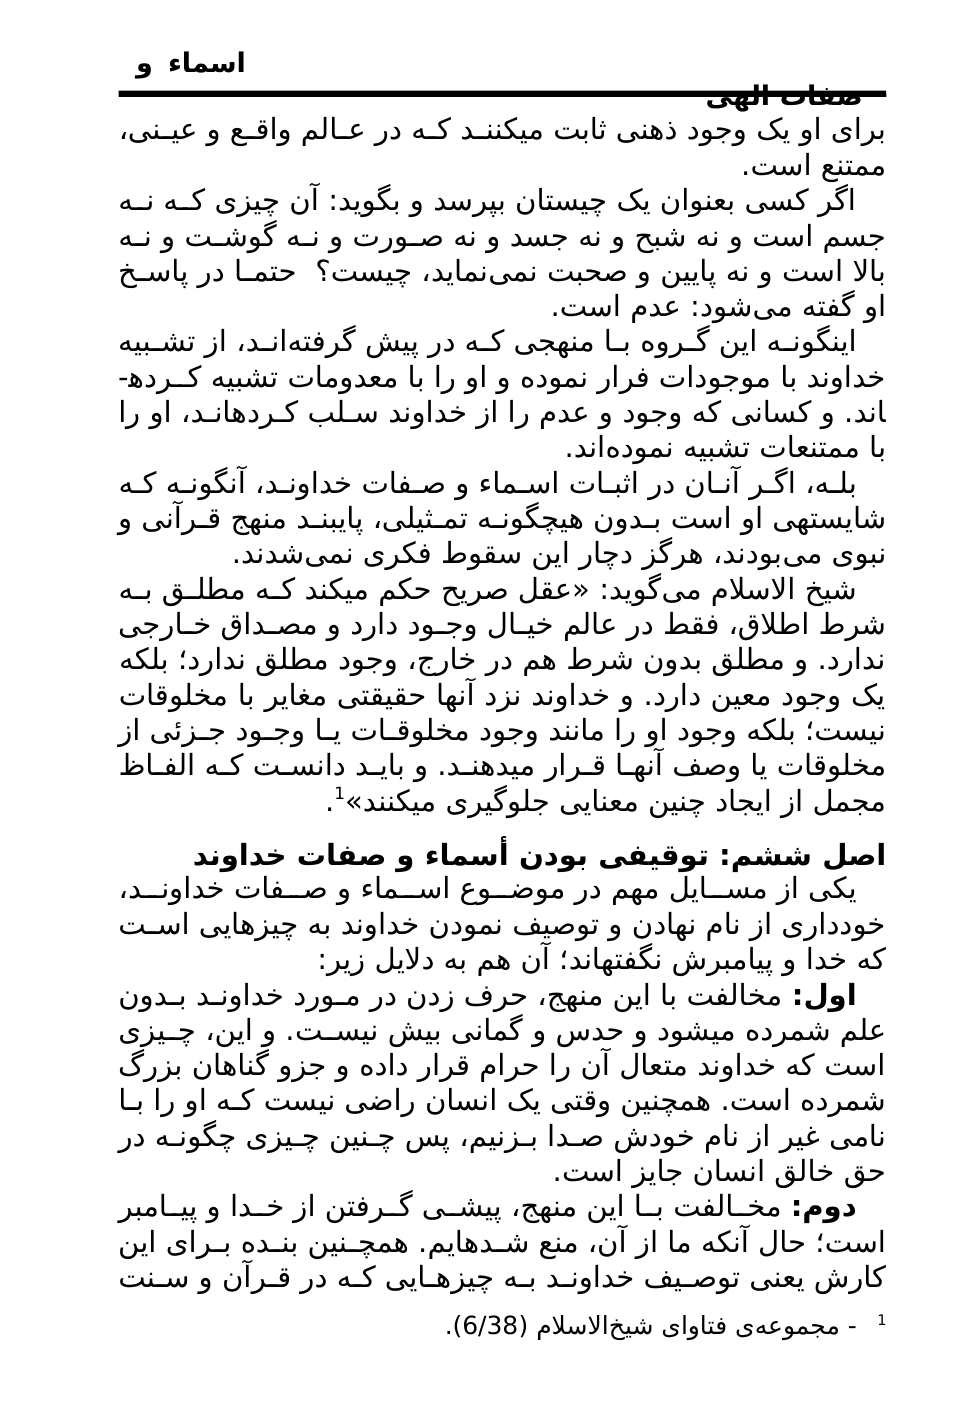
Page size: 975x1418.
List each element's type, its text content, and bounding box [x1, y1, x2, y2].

text اصل ششم: توقیفی بودن أسماء و صفات خداوند [118, 838, 886, 872]
text شیخ ‌الاسلام می‌گوید: «عقل صریح حکم میکند كه مطلق به شرط اطلاق، فقط در عالم خیال وجود دارد و مصداق خارجی ندارد. و مطلق بدون شرط هم در خارج، وجود مطلق ندارد؛ بلکه یک وجود معین دارد. و خداوند نزد آنها حقیقتی مغایر با مخلوقات نیست؛ بلكه وجود او را مانند وجود مخلوقات یا وجود جزئی از مخلوقات یا وصف آنها قرار میدهند. و باید دانست که الفاظ مجمل از ایجاد چنین معنایی جلوگیری میکنند». [118, 572, 886, 818]
text اینگونه این گروه با منهجی که در پیش گرفته‌اند، از تشبیه خداوند با موجودات فرار نموده و او را با معدومات تشبیه کردهاند. و کسانی كه وجود و عدم را از خداوند سلب کردهاند، او را با ممتنعات تشبیه نموده‌اند. [118, 325, 886, 465]
text اگر كسی بعنوان یک چیستان بپرسد و بگوید: آن چیزی كه نه جسم است و نه شبح و نه جسد و نه صورت و نه گوشت و نه بالا است و نه پایین و صحبت نمی‌نماید، چیست؟ حتما در پاسخ او گفته می‌شود: عدم است. [118, 183, 886, 323]
text اول: مخالفت با این منهج، حرف زدن در مورد خداوند بدون علم شمرده میشود و حدس و گمانی بیش نیست. و این، چیزی است که خداوند متعال آن را حرام قرار داده و جزو گناهان بزرگ شمرده است. همچنین وقتی یک انسان راضی نیست که او را با نامی غیر از نام خودش صدا بزنیم، پس چنین چیزی چگونه در حق خالق انسان جایز است. [118, 978, 886, 1188]
text یكی از مسایل مهم در موضوع اسماء و صفات خداوند، خودداری از نام نهادن و توصیف نمودن خداوند به چیزهایی است كه خدا و پیامبرش نگفتهاند؛ آن هم به دلایل زیر: [118, 872, 886, 976]
text بله، اگر آنان در اثبات اسماء و صفات خداوند، آنگونه که شایستهی او است بدون هیچگونه تمثیلی، پایبند منهج قرآنی و نبوی می‌بودند، هرگز دچار این سقوط فکری نمی‌شدند. [118, 466, 886, 571]
